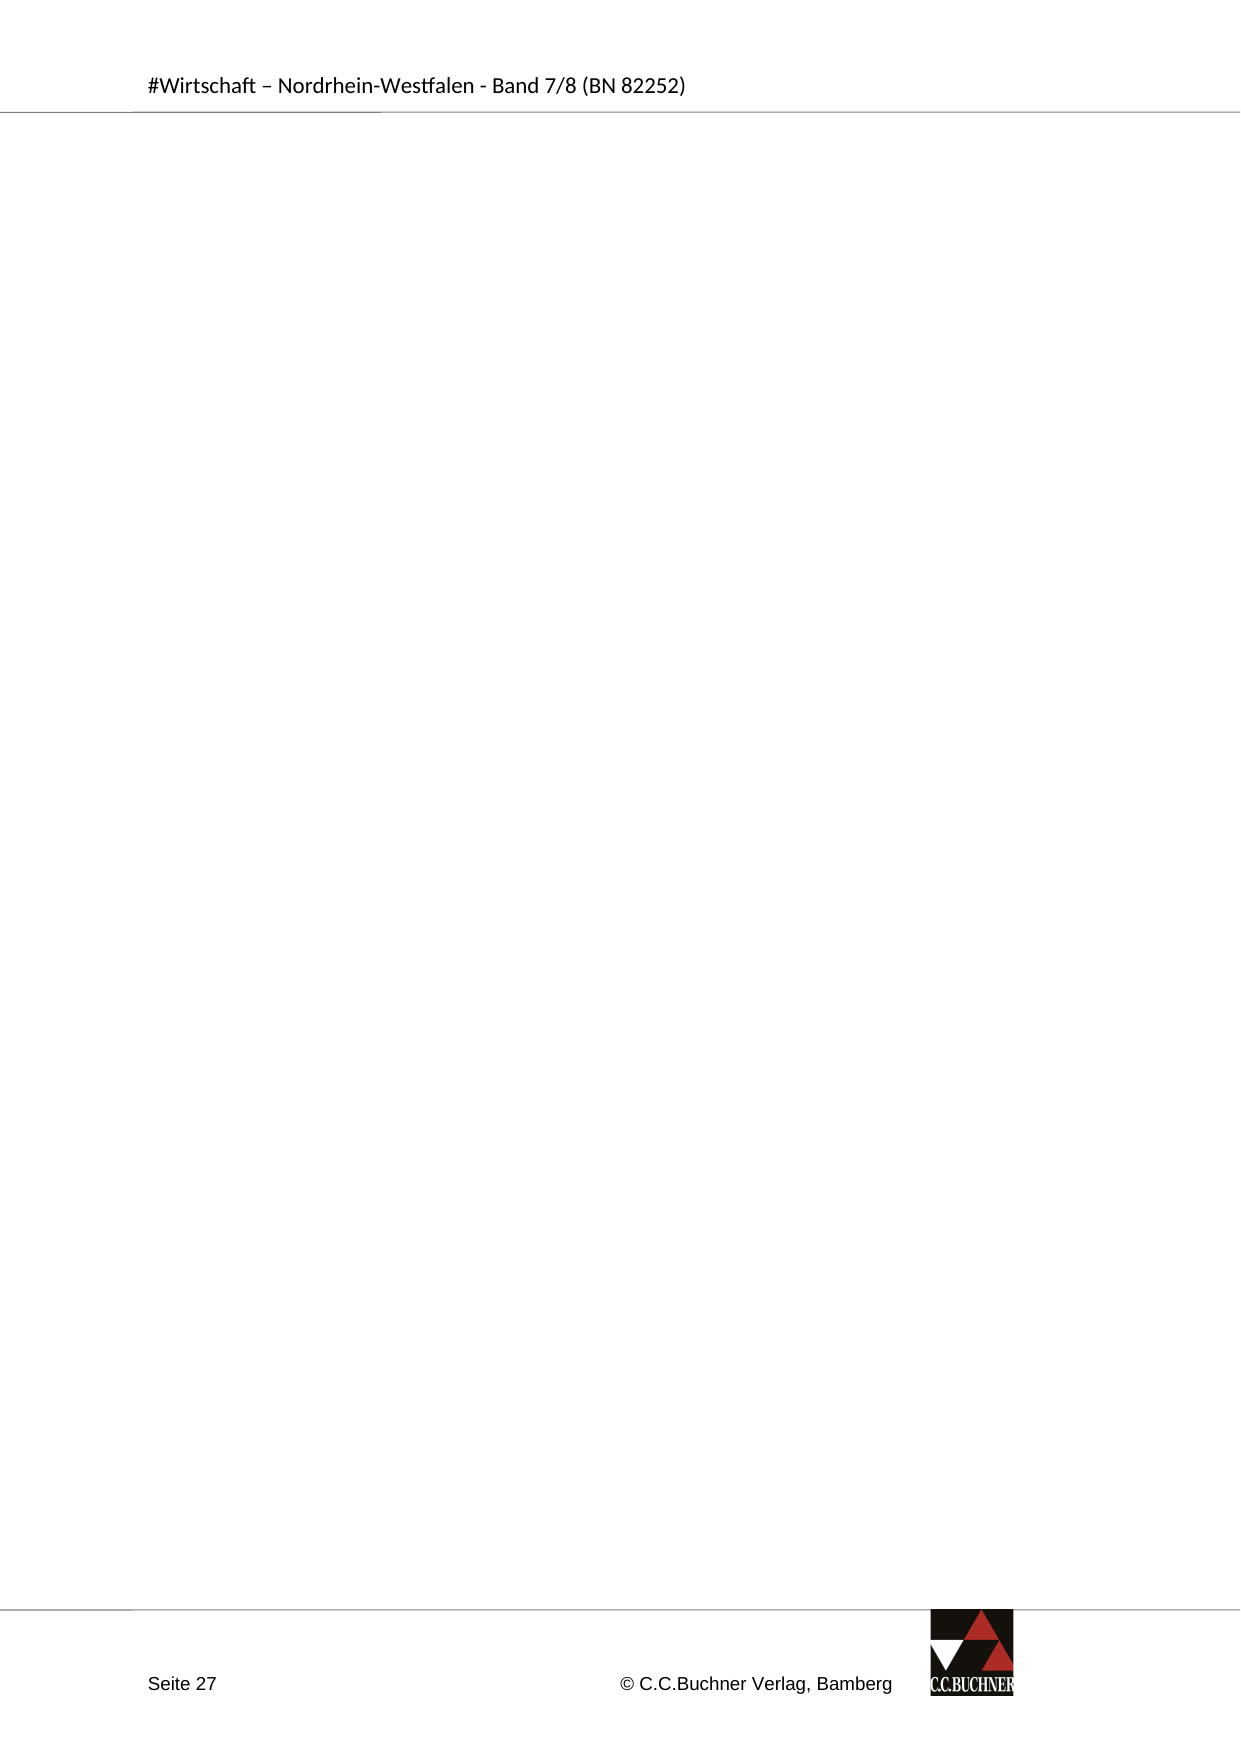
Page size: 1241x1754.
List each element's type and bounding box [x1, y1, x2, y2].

picture [928, 1609, 1014, 1694]
